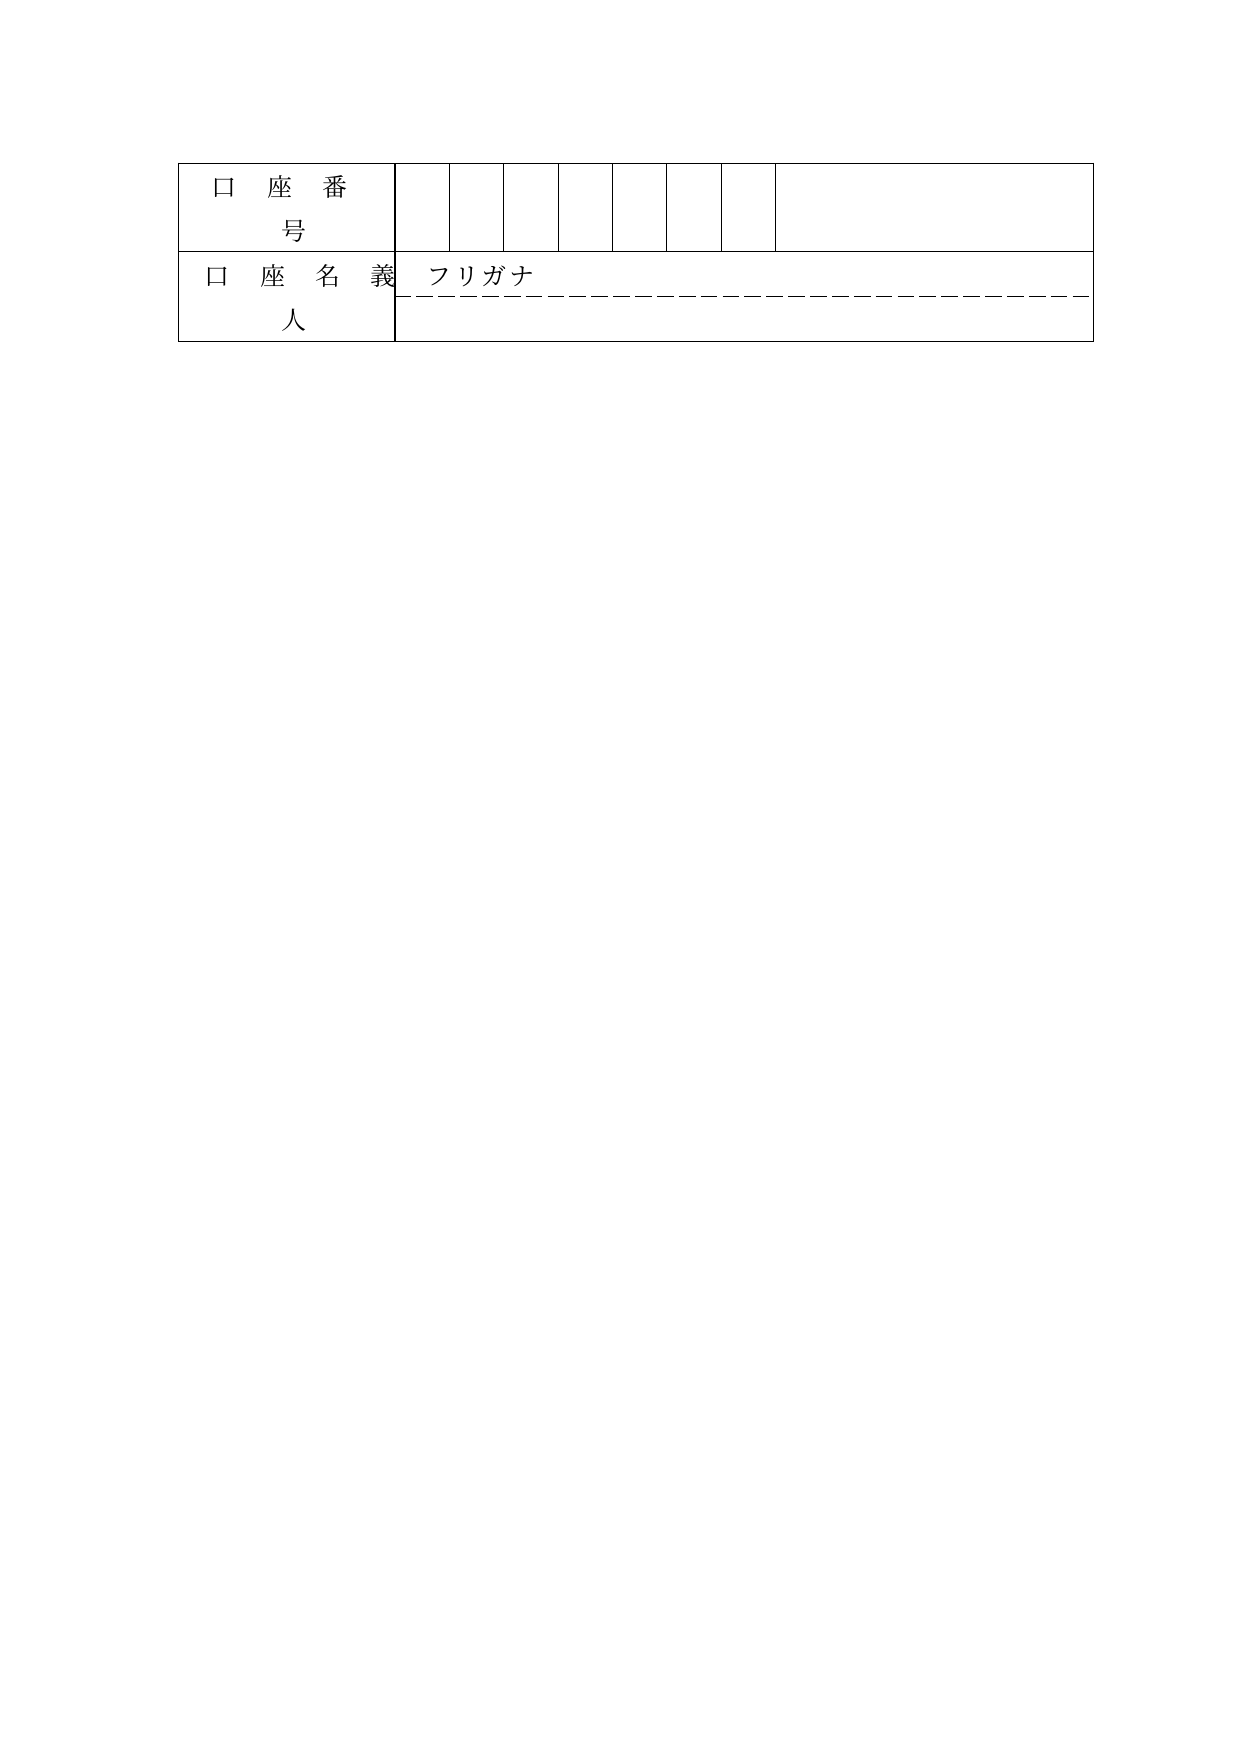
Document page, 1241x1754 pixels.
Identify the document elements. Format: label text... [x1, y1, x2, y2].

table_cell [722, 164, 775, 251]
table_cell [667, 164, 721, 251]
table_cell [396, 296, 1093, 341]
table_cell フリガナ [396, 252, 1093, 296]
table_cell 口座番号 [179, 164, 394, 251]
table_cell 口座名義人 [179, 252, 394, 341]
table_cell [559, 164, 612, 251]
table_cell [613, 164, 666, 251]
table_cell [450, 164, 503, 251]
table_cell [396, 164, 449, 251]
table_cell [504, 164, 558, 251]
table_cell [776, 164, 1093, 251]
